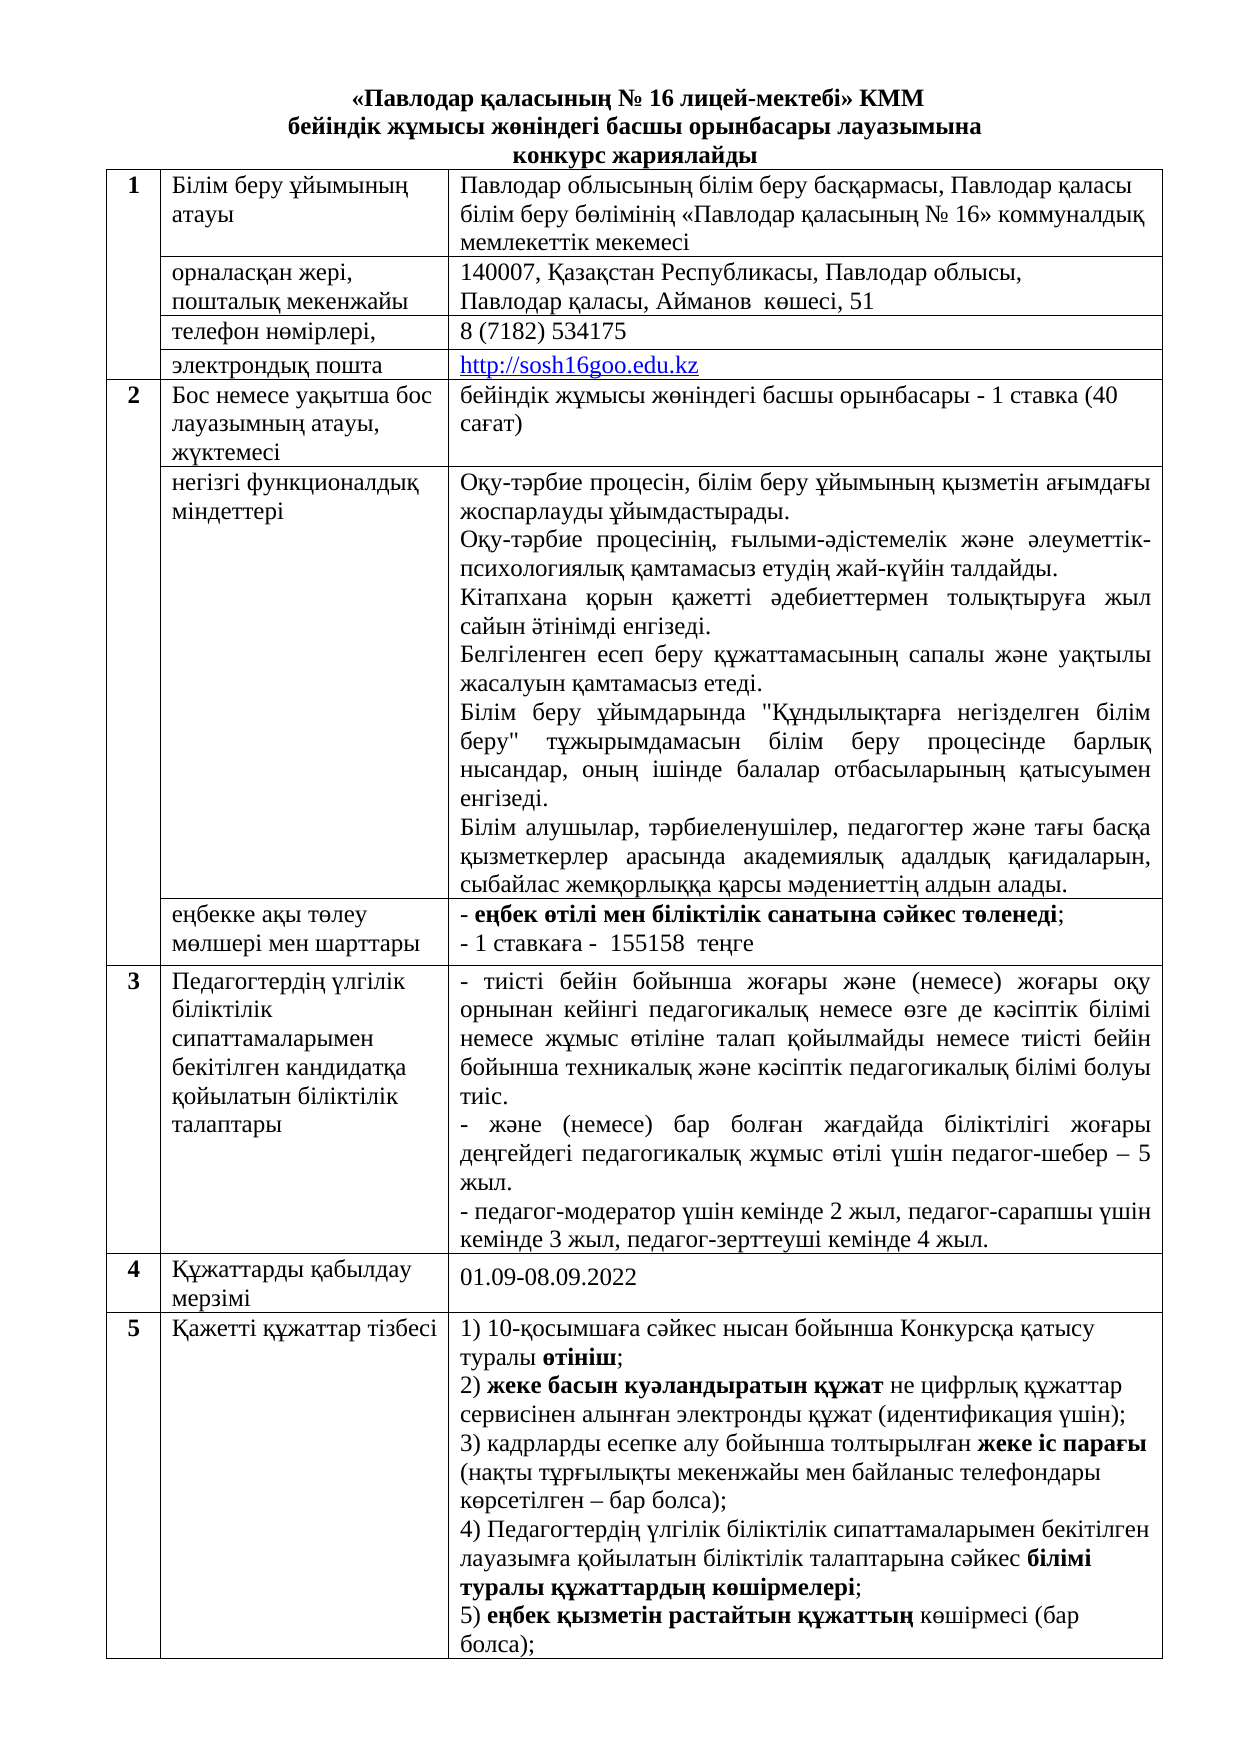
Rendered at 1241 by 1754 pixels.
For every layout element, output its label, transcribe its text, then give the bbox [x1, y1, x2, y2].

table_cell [449, 1313, 1162, 1658]
table_cell Оқу-тәрбие процесін, білім беру ұйымының қызметін ағымдағы жоспарлауды ұйымдастырады. Оқу-тәрбие процесінің, ғылыми-әдістемелік және әлеуметтік-психологиялық қамтамасыз етудің жай-күйін талдайды. Кітапхана қорын қажетті әдебиеттермен толықтыруға жыл сайын ӛтінімді енгізеді. Белгіленген есеп беру құжаттамасының сапалы және уақтылы жасалуын қамтамасыз етеді. Білім беру ұйымдарында "Құндылықтарға негізделген білім беру" тұжырымдамасын білім беру процесінде барлық нысандар, оның ішінде балалар отбасыларының қатысуымен енгізеді. Білім алушылар, тәрбиеленушілер, педагогтер және тағы басқа қызметкерлер арасында академиялық адалдық қағидаларын, сыбайлас жемқорлыққа қарсы мәдениеттің алдын алады. [449, 467, 1162, 898]
table_cell негізгі функционалдық міндеттері [161, 467, 448, 898]
table_cell орналасқан жері, пошталық мекенжайы [161, 257, 448, 315]
table_cell Педагогтердің үлгілік біліктілік сипаттамаларымен бекітілген кандидатқа қойылатын біліктілік талаптары [161, 966, 448, 1253]
text бейіндік жұмысы жөніндегі басшы орынбасары лауазымына [118, 111, 1152, 140]
table_cell телефон нөмірлері, [161, 316, 448, 349]
table_cell 5 [107, 1313, 160, 1658]
table_cell - еңбек өтілі мен біліктілік санатына сәйкес төленеді; - 1 ставкаға - 155158 теңге [449, 899, 1162, 965]
table_cell Бос немесе уақытша бос лауазымның атауы, жүктемесі [161, 380, 448, 466]
table_cell бейіндік жұмысы жөніндегі басшы орынбасары - 1 ставка (40 сағат) [449, 380, 1162, 466]
table_cell - тиісті бейін бойынша жоғары және (немесе) жоғары оқу орнынан кейінгі педагогикалық немесе өзге де кәсіптік білімі немесе жұмыс өтіліне талап қойылмайды немесе тиісті бейін бойынша техникалық және кәсіптік педагогикалық білімі болуы тиіс. - және (немесе) бар болған жағдайда біліктілігі жоғары деңгейдегі педагогикалық жұмыс өтілі үшін педагог-шебер – 5 жыл. - педагог-модератор үшін кемінде 2 жыл, педагог-сарапшы үшін кемінде 3 жыл, педагог-зерттеуші кемінде 4 жыл. [449, 966, 1162, 1253]
table_cell электрондық пошта [161, 350, 448, 379]
table_cell 2 [107, 380, 160, 965]
table_cell 01.09-08.09.2022 [449, 1254, 1162, 1312]
table_header Павлодар облысының білім беру басқармасы, Павлодар қаласы білім беру бөлімінің «Павлодар қаласының № 16» коммуналдық мемлекеттік мекемесі [449, 170, 1162, 256]
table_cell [161, 1313, 448, 1658]
table_cell 4 [107, 1254, 160, 1312]
table_cell еңбекке ақы төлеу мөлшері мен шарттары [161, 899, 448, 965]
table_cell 8 (7182) 534175 [449, 316, 1162, 349]
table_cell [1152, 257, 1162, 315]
text «Павлодар қаласының № 16 лицей-мектебі» КММ [118, 83, 1152, 111]
table_header 1 [107, 170, 160, 379]
table_cell http://sosh16goo.edu.kz [449, 350, 1162, 379]
table_cell Құжаттарды қабылдау мерзімі [161, 1254, 448, 1312]
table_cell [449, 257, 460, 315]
table_header Білім беру ұйымының атауы [161, 170, 448, 256]
text конкурс жариялайды [118, 140, 1152, 169]
table_cell 3 [107, 966, 160, 1253]
